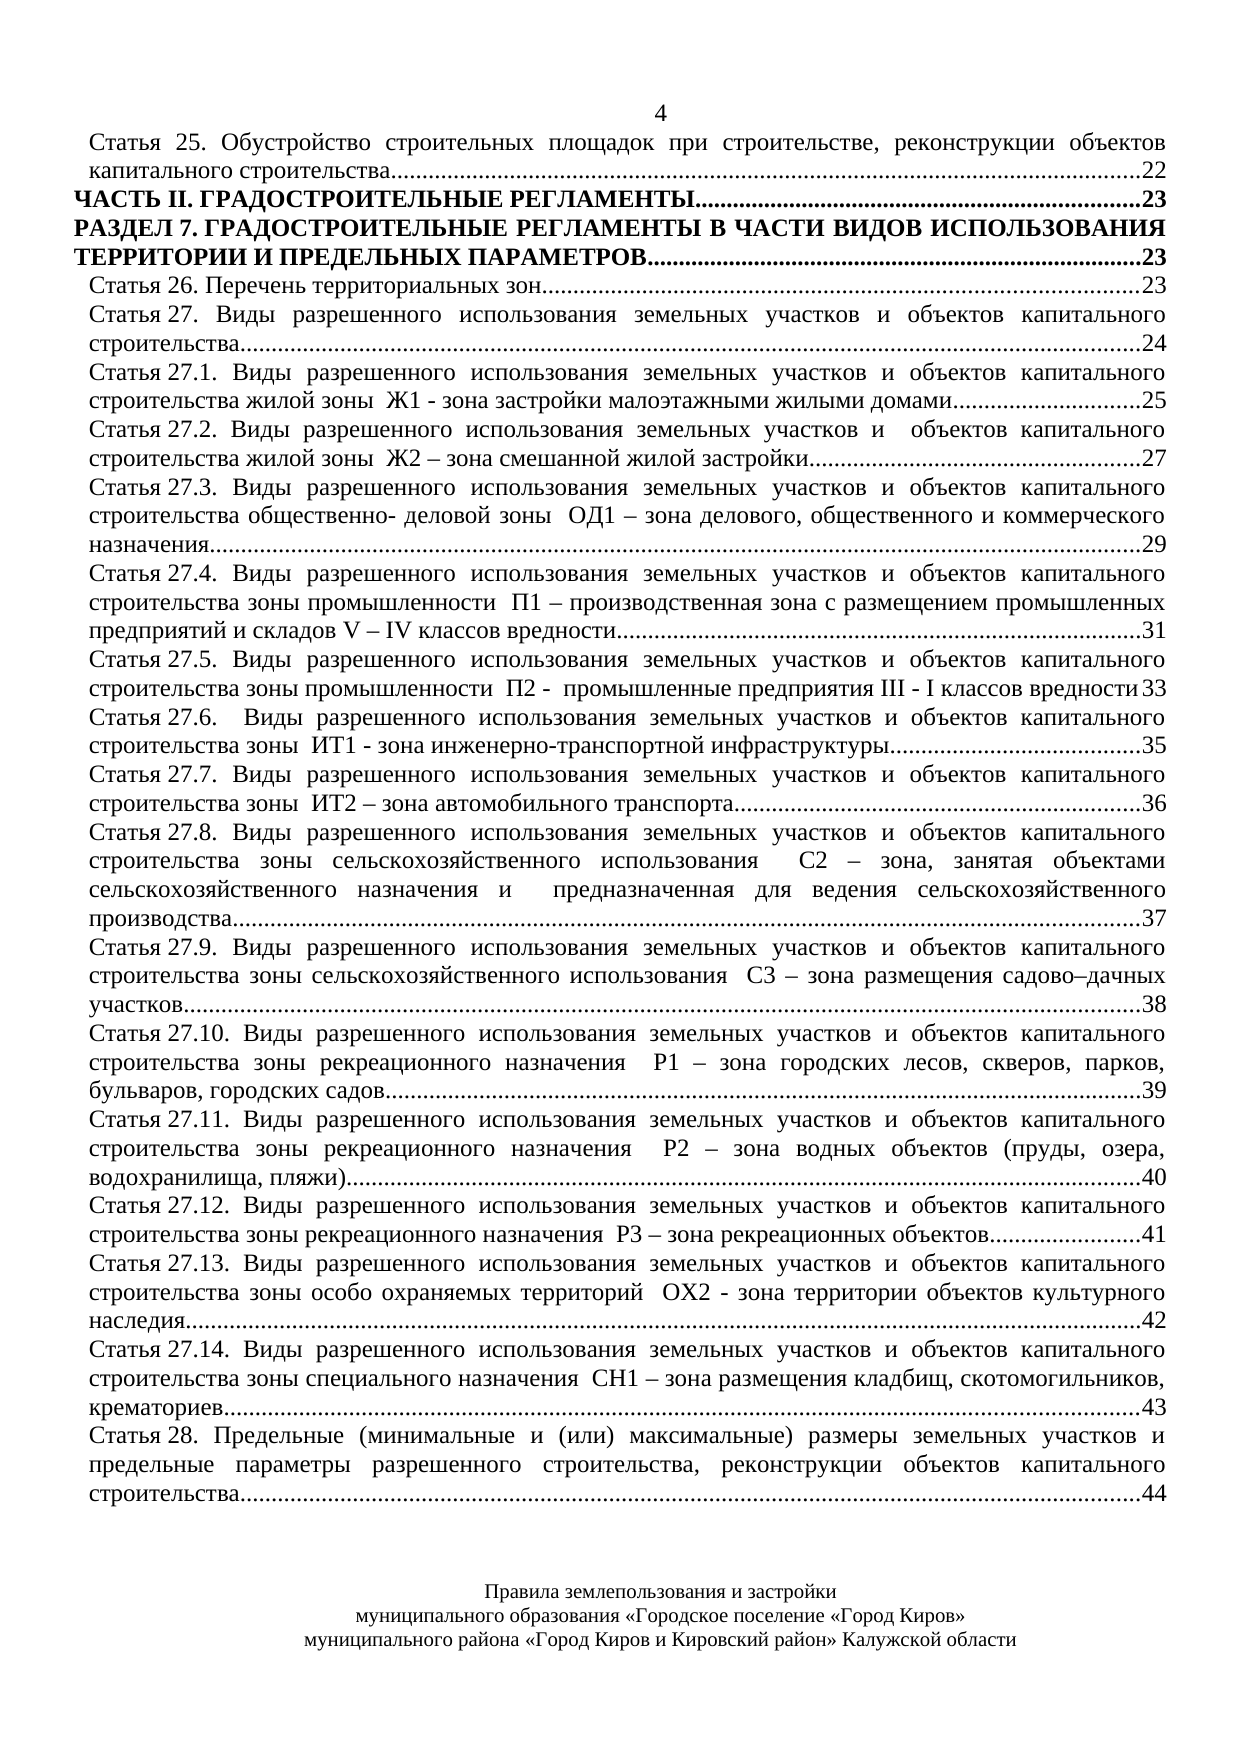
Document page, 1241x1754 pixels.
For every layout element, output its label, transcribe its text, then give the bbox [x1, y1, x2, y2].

text Статья 27.9. Виды разрешенного использования земельных участков и объектов капитального строительства зоны сельскохозяйственного использования С3 – зона размещения садово–дачных участков 38 [88, 932, 1167, 1018]
text Статья 27.2. Виды разрешенного использования земельных участков и объектов капитального строительства жилой зоны Ж2 – зона смешанной жилой застройки 27 [88, 414, 1167, 472]
text Статья 27.7. Виды разрешенного использования земельных участков и объектов капитального строительства зоны ИТ2 – зона автомобильного транспорта 36 [88, 759, 1167, 817]
text Статья 27.11. Виды разрешенного использования земельных участков и объектов капитального строительства зоны рекреационного назначения Р2 – зона водных объектов (пруды, озера, водохранилища, пляжи) 40 [88, 1104, 1167, 1190]
text Статья 27.14. Виды разрешенного использования земельных участков и объектов капитального строительства зоны специального назначения СН1 – зона размещения кладбищ, скотомогильников, крематориев 43 [88, 1334, 1167, 1420]
text РАЗДЕЛ 7. ГРАДОСТРОИТЕЛЬНЫЕ РЕГЛАМЕНТЫ В ЧАСТИ ВИДОВ ИСПОЛЬЗОВАНИЯ ТЕРРИТОРИИ И ПРЕДЕЛЬНЫХ ПАРАМЕТРОВ 23 [74, 213, 1167, 270]
text Статья 27.8. Виды разрешенного использования земельных участков и объектов капитального строительства зоны сельскохозяйственного использования С2 – зона, занятая объектами сельскохозяйственного назначения и предназначенная для ведения сельскохозяйственного производства 37 [88, 817, 1167, 932]
text Статья 27.13. Виды разрешенного использования земельных участков и объектов капитального строительства зоны особо охраняемых территорий ОХ2 - зона территории объектов культурного наследия 42 [88, 1248, 1167, 1334]
text Статья 27.3. Виды разрешенного использования земельных участков и объектов капитального строительства общественно- деловой зоны ОД1 – зона делового, общественного и коммерческого назначения 29 [88, 472, 1167, 558]
text Статья 27.12. Виды разрешенного использования земельных участков и объектов капитального строительства зоны рекреационного назначения Р3 – зона рекреационных объектов 41 [88, 1190, 1167, 1248]
text Статья 27.10. Виды разрешенного использования земельных участков и объектов капитального строительства зоны рекреационного назначения Р1 – зона городских лесов, скверов, парков, бульваров, городских садов 39 [88, 1018, 1167, 1104]
text Статья 27.1. Виды разрешенного использования земельных участков и объектов капитального строительства жилой зоны Ж1 - зона застройки малоэтажными жилыми домами 25 [88, 357, 1167, 414]
text Статья 27.5. Виды разрешенного использования земельных участков и объектов капитального строительства зоны промышленности П2 - промышленные предприятия III - I классов вредности 33 [88, 644, 1167, 702]
text Статья 27.6. Виды разрешенного использования земельных участков и объектов капитального строительства зоны ИТ1 - зона инженерно-транспортной инфраструктуры 35 [88, 702, 1167, 759]
text Статья 28. Предельные (минимальные и (или) максимальные) размеры земельных участков и предельные параметры разрешенного строительства, реконструкции объектов капитального строительства 44 [88, 1420, 1167, 1507]
text Статья 27.4. Виды разрешенного использования земельных участков и объектов капитального строительства зоны промышленности П1 – производственная зона с размещением промышленных предприятий и складов V – IV классов вредности 31 [88, 558, 1167, 644]
text Статья 27. Виды разрешенного использования земельных участков и объектов капитального строительства 24 [88, 299, 1167, 357]
text Статья 25. Обустройство строительных площадок при строительстве, реконструкции объектов капитального строительства 22 [88, 127, 1167, 184]
text ЧАСТЬ II. ГРАДОСТРОИТЕЛЬНЫЕ РЕГЛАМЕНТЫ 23 [74, 184, 1167, 213]
text Статья 26. Перечень территориальных зон 23 [88, 270, 1167, 299]
